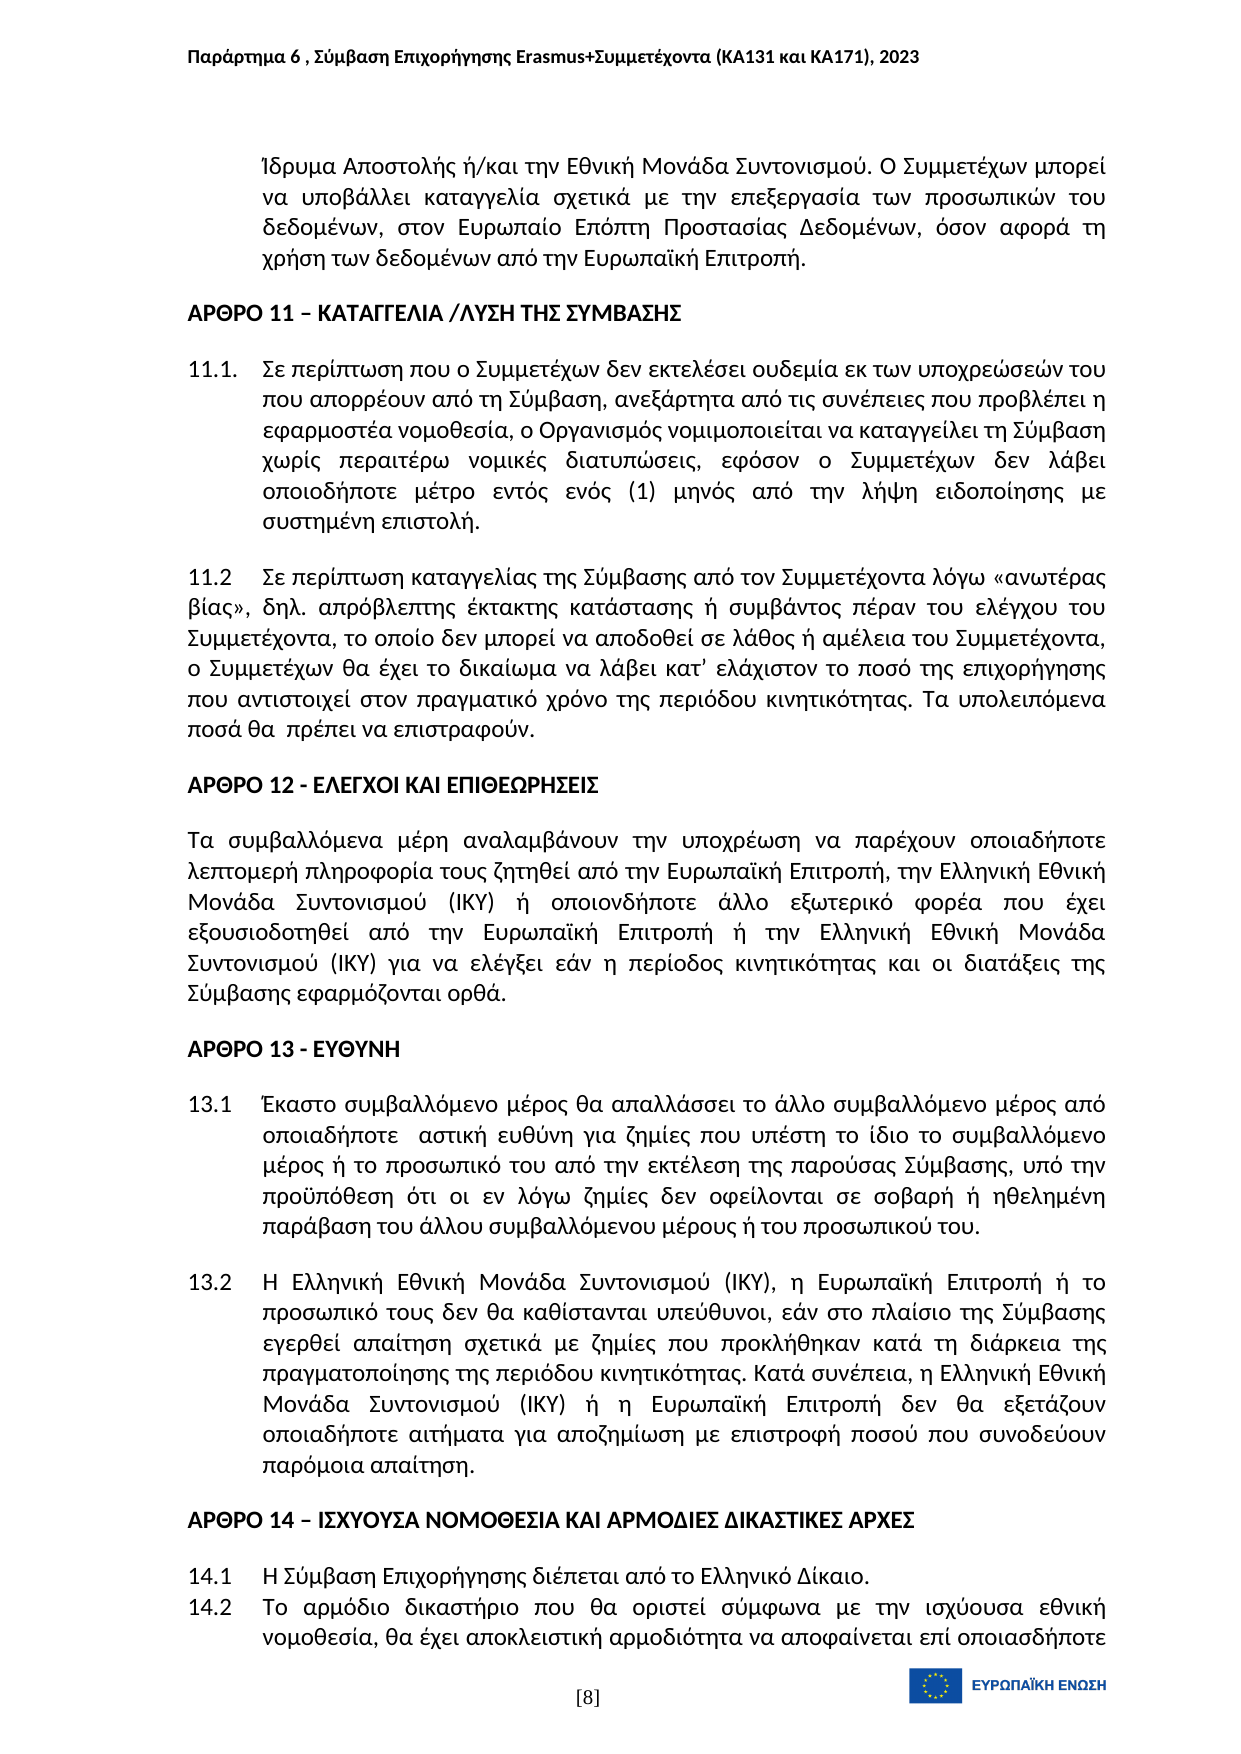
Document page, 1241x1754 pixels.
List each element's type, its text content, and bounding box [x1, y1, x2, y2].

text ΆΡΘΡΟ 13 - ΕΥΘΥΝΗ [187, 1033, 1107, 1063]
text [187, 150, 1107, 272]
text 11.1. Σε περίπτωση που ο Συμμετέχων δεν εκτελέσει ουδεμία εκ των υποχρεώσεών του που απορρέουν από τη Σύμβαση, ανεξάρτητα από τις συνέπειες που προβλέπει η εφαρμοστέα νομοθεσία, ο Οργανισμός νομιμοποιείται να καταγγείλει τη Σύμβαση χωρίς περαιτέρω νομικές διατυπώσεις, εφόσον ο Συμμετέχων δεν λάβει οποιοδήποτε μέτρο εντός ενός (1) μηνός από την λήψη ειδοποίησης με συστημένη επιστολή. [187, 353, 1107, 536]
text ΆΡΘΡΟ 11 – ΚΑΤΑΓΓΕΛΙΑ /ΛΥΣΗ ΤΗΣ ΣΥΜΒΑΣΗΣ [187, 297, 1107, 328]
picture [909, 1665, 1108, 1705]
text Τα συμβαλλόμενα μέρη αναλαμβάνουν την υποχρέωση να παρέχουν οποιαδήποτε λεπτομερή πληροφορία τους ζητηθεί από την Ευρωπαϊκή Επιτροπή, την Ελληνική Εθνική Μονάδα Συντονισμού (ΙΚΥ) ή οποιονδήποτε άλλο εξωτερικό φορέα που έχει εξουσιοδοτηθεί από την Ευρωπαϊκή Επιτροπή ή την Ελληνική Εθνική Μονάδα Συντονισμού (ΙΚΥ) για να ελέγξει εάν η περίοδος κινητικότητας και οι διατάξεις της Σύμβασης εφαρμόζονται ορθά. [187, 825, 1107, 1008]
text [187, 1591, 1107, 1652]
text ΆΡΘΡΟ 14 – ΙΣΧΥΟΥΣΑ ΝΟΜΟΘΕΣΙΑ ΚΑΙ ΑΡΜΟΔΙΕΣ ΔΙΚΑΣΤΙΚΕΣ ΑΡΧΕΣ [187, 1504, 1107, 1535]
text 14.1 Η Σύμβαση Επιχορήγησης διέπεται από το Ελληνικό Δίκαιο. [187, 1560, 1107, 1591]
text ΆΡΘΡΟ 12 - ΕΛΕΓΧΟΙ ΚΑΙ ΕΠΙΘΕΩΡΗΣΕΙΣ [187, 769, 1107, 800]
text 11.2 Σε περίπτωση καταγγελίας της Σύμβασης από τον Συμμετέχοντα λόγω «ανωτέρας βίας», δηλ. απρόβλεπτης έκτακτης κατάστασης ή συμβάντος πέραν του ελέγχου του Συμμετέχοντα, το οποίο δεν μπορεί να αποδοθεί σε λάθος ή αμέλεια του Συμμετέχοντα, ο Συμμετέχων θα έχει το δικαίωμα να λάβει κατ’ ελάχιστον το ποσό της επιχορήγησης που αντιστοιχεί στον πραγματικό χρόνο της περιόδου κινητικότητας. Τα υπολειπόμενα ποσά θα πρέπει να επιστραφούν. [187, 561, 1107, 744]
text 13.1 Έκαστο συμβαλλόμενο μέρος θα απαλλάσσει το άλλο συμβαλλόμενο μέρος από οποιαδήποτε αστική ευθύνη για ζημίες που υπέστη το ίδιο το συμβαλλόμενο μέρος ή το προσωπικό του από την εκτέλεση της παρούσας Σύμβασης, υπό την προϋπόθεση ότι οι εν λόγω ζημίες δεν οφείλονται σε σοβαρή ή ηθελημένη παράβαση του άλλου συμβαλλόμενου μέρους ή του προσωπικού του. [187, 1088, 1107, 1241]
text 13.2 Η Ελληνική Εθνική Μονάδα Συντονισμού (ΙΚΥ), η Ευρωπαϊκή Επιτροπή ή το προσωπικό τους δεν θα καθίστανται υπεύθυνοι, εάν στο πλαίσιο της Σύμβασης εγερθεί απαίτηση σχετικά με ζημίες που προκλήθηκαν κατά τη διάρκεια της πραγματοποίησης της περιόδου κινητικότητας. Κατά συνέπεια, η Ελληνική Εθνική Μονάδα Συντονισμού (ΙΚΥ) ή η Ευρωπαϊκή Επιτροπή δεν θα εξετάζουν οποιαδήποτε αιτήματα για αποζημίωση με επιστροφή ποσού που συνοδεύουν παρόμοια απαίτηση. [187, 1266, 1107, 1479]
